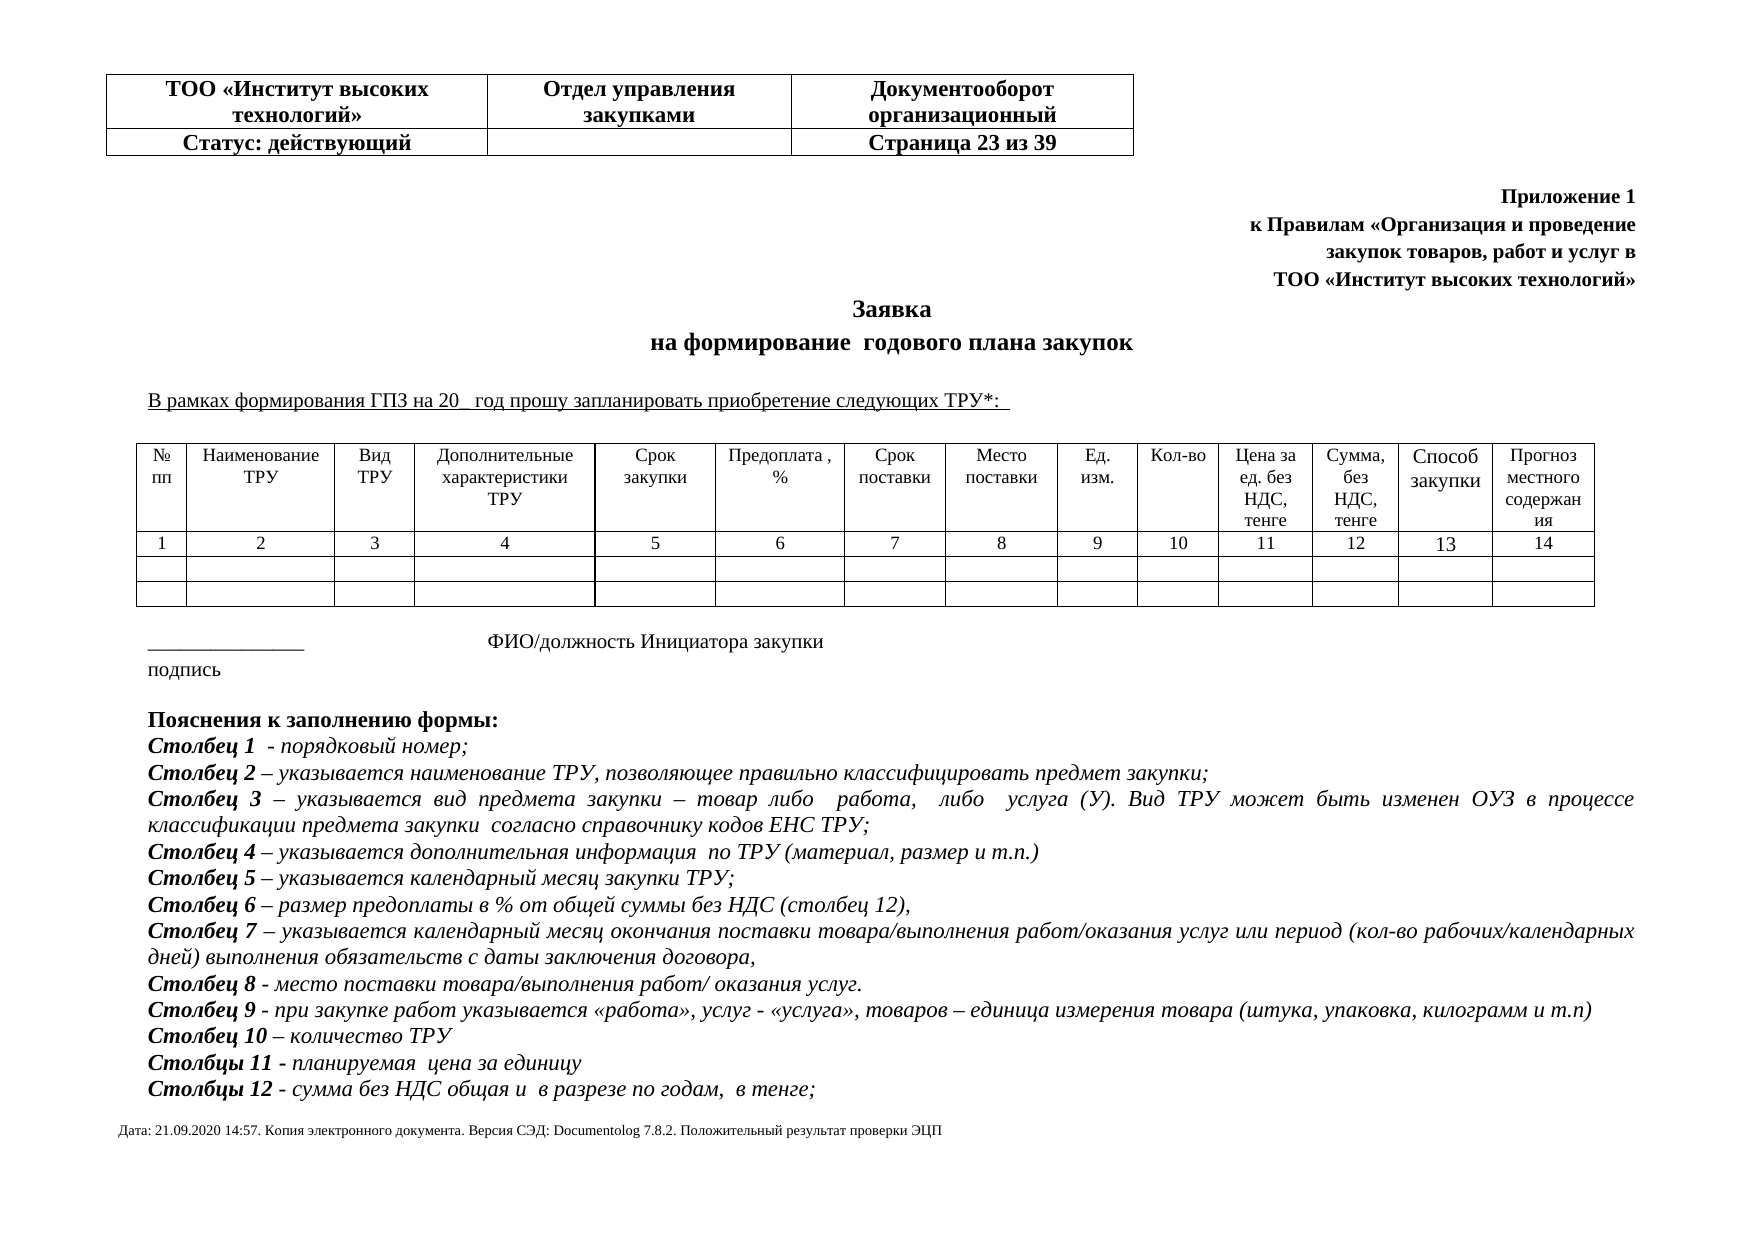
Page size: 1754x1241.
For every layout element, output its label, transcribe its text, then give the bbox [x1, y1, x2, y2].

table_cell [1219, 557, 1312, 581]
table_header Дополнительные характеристики ТРУ [415, 444, 594, 531]
text Столбец 2 – указывается наименование ТРУ, позволяющее правильно классифицировать предмет закупки; [148, 759, 1636, 785]
text Заявка [148, 294, 1636, 323]
text Столбец 1 - порядковый номер; [148, 732, 1636, 759]
table_cell [1399, 557, 1492, 581]
text закупок товаров, работ и услуг в [148, 239, 1636, 263]
text Приложение 1 [148, 184, 1636, 208]
table_cell [137, 557, 186, 581]
table_cell 11 [1219, 532, 1312, 556]
table_cell 7 [845, 532, 945, 556]
table_cell 5 [596, 532, 715, 556]
table_header Ед. изм. [1058, 444, 1137, 531]
table_cell 10 [1138, 532, 1218, 556]
table_cell [415, 582, 594, 606]
table_cell [1493, 557, 1594, 581]
table_cell [1493, 582, 1594, 606]
table_cell [596, 582, 715, 606]
table_cell [335, 582, 414, 606]
text В рамках формирования ГПЗ на 20_ год прошу запланировать приобретение следующих ТРУ*: [148, 388, 1636, 412]
table_cell [187, 557, 334, 581]
text ТОО «Институт высоких технологий» [148, 267, 1636, 291]
text подпись [148, 657, 1636, 681]
table_cell [1399, 582, 1492, 606]
table_cell 9 [1058, 532, 1137, 556]
table_cell [1138, 582, 1218, 606]
table_cell [716, 557, 844, 581]
table_header Предоплата ,% [716, 444, 844, 531]
table_cell 13 [1399, 532, 1492, 556]
table_cell [137, 582, 186, 606]
table_header Цена за ед. без НДС, тенге [1219, 444, 1312, 531]
table_cell [1313, 557, 1398, 581]
table_cell [1138, 557, 1218, 581]
table_cell [1313, 582, 1398, 606]
table_cell [1058, 557, 1137, 581]
table_header Срок закупки [596, 444, 715, 531]
table_cell [946, 557, 1057, 581]
table_cell [1219, 582, 1312, 606]
table_header Вид ТРУ [335, 444, 414, 531]
table_cell [845, 557, 945, 581]
text Столбец 5 – указывается календарный месяц закупки ТРУ; [148, 864, 1636, 891]
table_cell [415, 557, 594, 581]
text Столбец 7 – указывается календарный месяц окончания поставки товара/выполнения работ/оказания услуг или период (кол-во рабочих/календарных дней) выполнения обязательств с даты заключения договора, [148, 917, 1636, 970]
table_cell [596, 557, 715, 581]
text Столбец 8 - место поставки товара/выполнения работ/ оказания услуг. [148, 970, 1636, 996]
table_header Сумма, без НДС, тенге [1313, 444, 1398, 531]
text Столбцы 12 - сумма без НДС общая и в разрезе по годам, в тенге; [148, 1075, 1636, 1101]
table_header № пп [137, 444, 186, 531]
table_cell [187, 582, 334, 606]
table_header Наименование ТРУ [187, 444, 334, 531]
table_cell 4 [415, 532, 594, 556]
table_cell 2 [187, 532, 334, 556]
table_header Место поставки [946, 444, 1057, 531]
text Столбец 6 – размер предоплаты в % от общей суммы без НДС (столбец 12), [148, 891, 1636, 917]
text Пояснения к заполнению формы: [148, 706, 1636, 732]
table_header Кол-во [1138, 444, 1218, 531]
table_cell [946, 582, 1057, 606]
text Столбец 3 – указывается вид предмета закупки – товар либо работа, либо услуга (У). Вид ТРУ может быть изменен ОУЗ в процессе классификации предмета закупки согласно справочнику кодов ЕНС ТРУ; [148, 785, 1636, 838]
table_cell 6 [716, 532, 844, 556]
table_header Срок поставки [845, 444, 945, 531]
text Столбец 4 – указывается дополнительная информация по ТРУ (материал, размер и т.п.) [148, 838, 1636, 864]
text на формирование годового плана закупок [148, 327, 1636, 356]
table_header Способ закупки [1399, 444, 1492, 531]
text _______________ ФИО/должность Инициатора закупки [118, 629, 1636, 653]
table_cell 12 [1313, 532, 1398, 556]
table_cell 14 [1493, 532, 1594, 556]
table_cell [335, 557, 414, 581]
table_cell 3 [335, 532, 414, 556]
table_header Прогноз местного содержания [1493, 444, 1594, 531]
text Столбец 10 – количество ТРУ [148, 1022, 1636, 1049]
text Столбец 9 - при закупке работ указывается «работа», услуг - «услуга», товаров – единица измерения товара (штука, упаковка, килограмм и т.п) [148, 996, 1636, 1022]
table_cell [716, 582, 844, 606]
table_cell [1058, 582, 1137, 606]
text Столбцы 11 - планируемая цена за единицу [148, 1049, 1636, 1075]
text к Правилам «Организация и проведение [148, 212, 1636, 236]
table_cell 1 [137, 532, 186, 556]
table_cell 8 [946, 532, 1057, 556]
table_cell [845, 582, 945, 606]
